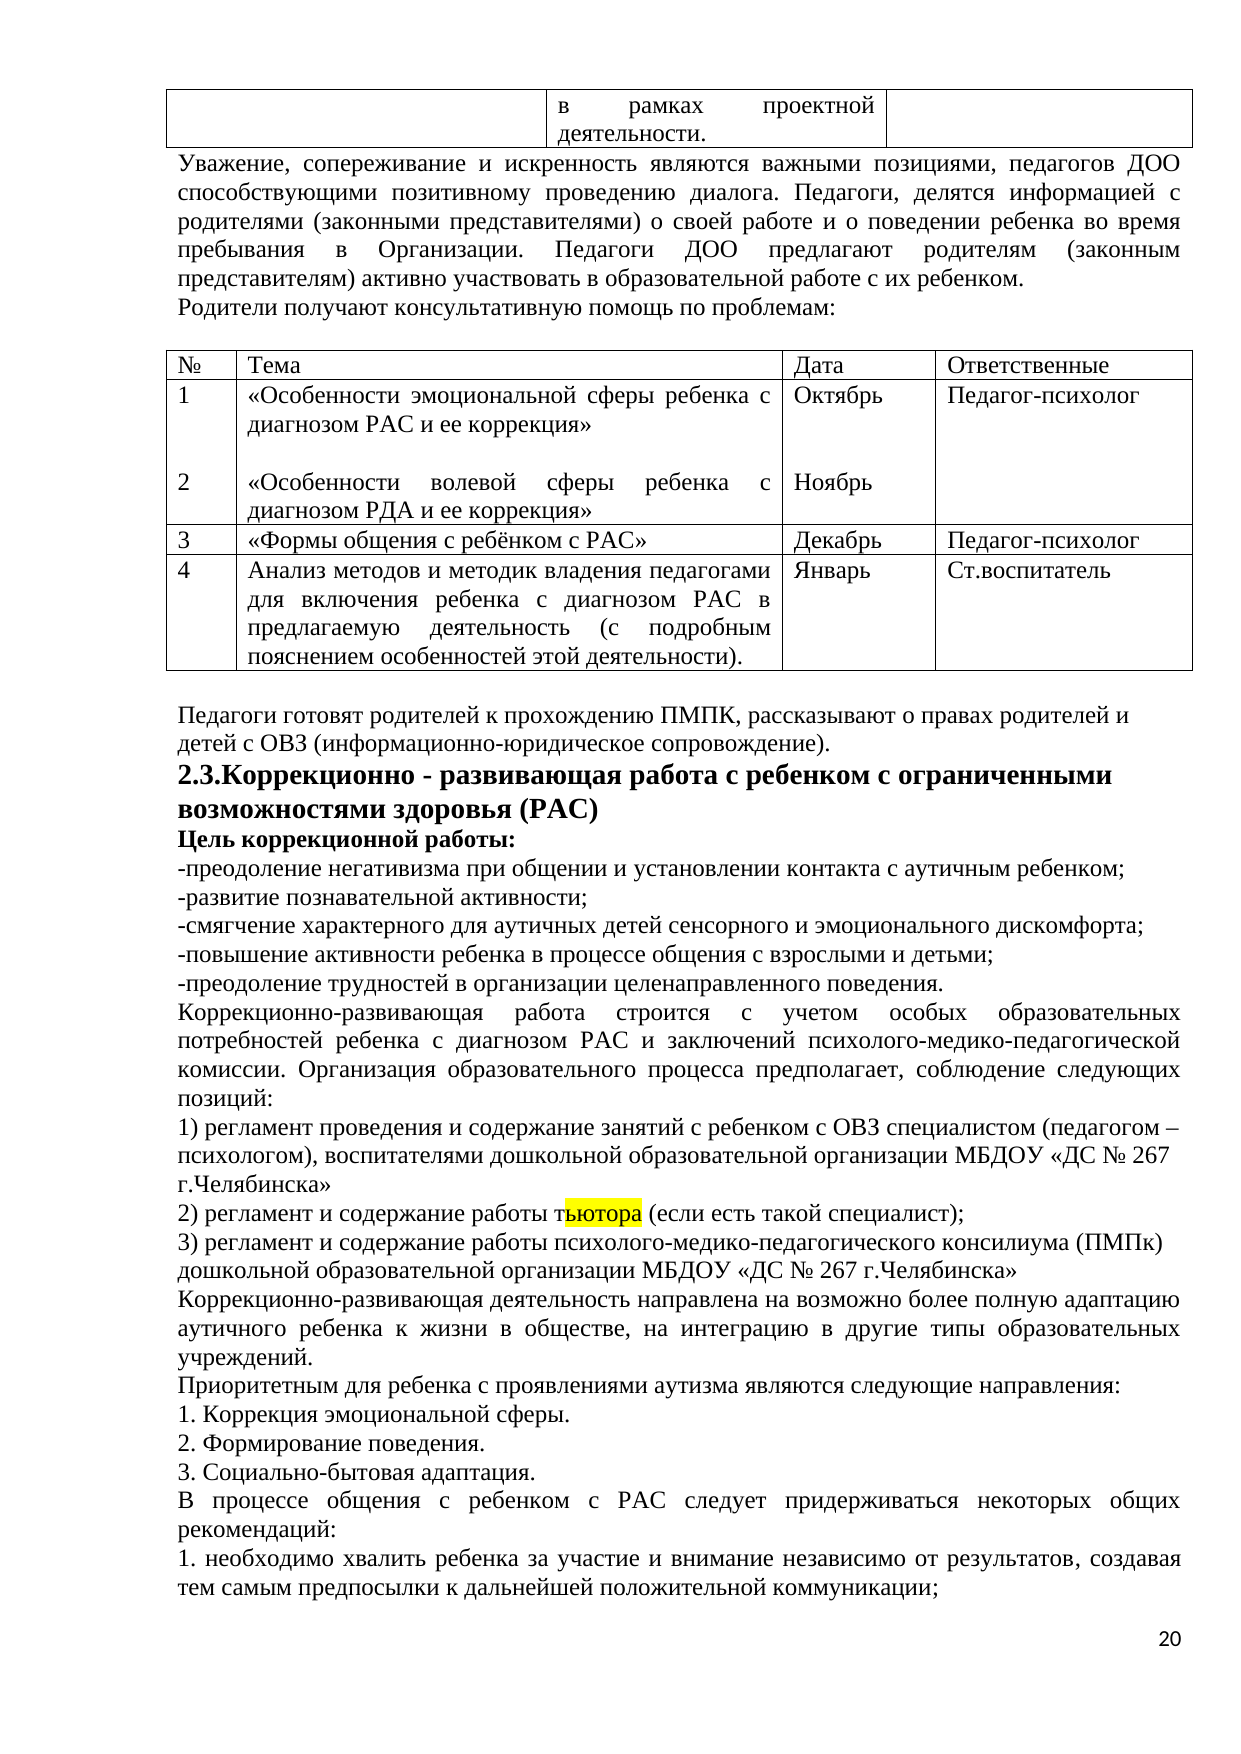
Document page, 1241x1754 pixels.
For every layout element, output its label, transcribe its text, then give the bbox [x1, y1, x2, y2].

text 1. Коррекция эмоциональной сферы. [177, 1399, 1181, 1428]
text 3. Социально-бытовая адаптация. [177, 1457, 1181, 1486]
text Родители получают консультативную помощь по проблемам: [177, 292, 1181, 321]
text Педагоги готовят родителей к прохождению ПМПК, рассказывают о правах родителей и [177, 700, 1181, 728]
text -развитие познавательной активности; [177, 882, 1181, 911]
table_cell Анализ методов и методик владения педагогами для включения ребенка с диагнозом РАС в предлагаемую деятельность (с подробным пояснением особенностей этой деятельности). [237, 555, 782, 670]
text детей с ОВЗ (информационно-юридическое сопровождение). [177, 728, 1181, 757]
text В процессе общения с ребенком с РАС следует придерживаться некоторых общих рекомендаций: [177, 1486, 1181, 1543]
text 3) регламент и содержание работы психолого-медико-педагогического консилиума (ПМПк) дошкольной образовательной организации МБДОУ «ДС № 267 г.Челябинска» [177, 1227, 1181, 1284]
table_cell Ст.воспитатель [936, 555, 1192, 670]
table_cell 1 2 [167, 380, 236, 524]
text Коррекционно-развивающая работа строится с учетом особых образовательных потребностей ребенка с диагнозом РАС и заключений психолого-медико-педагогической комиссии. Организация образовательного процесса предполагает, соблюдение следующих позиций: [177, 997, 1181, 1112]
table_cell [167, 90, 546, 147]
text -преодоление трудностей в организации целенаправленного поведения. [177, 968, 1181, 997]
text -смягчение характерного для аутичных детей сенсорного и эмоционального дискомфорта; [177, 911, 1181, 939]
text Коррекционно-развивающая деятельность направлена на возможно более полную адаптацию аутичного ребенка к жизни в обществе, на интеграцию в другие типы образовательных учреждений. [177, 1284, 1181, 1371]
table_header № [167, 351, 236, 379]
text Цель коррекционной работы: [177, 824, 1181, 853]
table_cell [547, 90, 886, 147]
table_cell «Особенности эмоциональной сферы ребенка с диагнозом РАС и ее коррекция» «Особенности волевой сферы ребенка с диагнозом РДА и ее коррекция» [237, 380, 782, 524]
text 2.3.Коррекционно - развивающая работа с ребенком с ограниченными возможностями здоровья (РАС) [177, 757, 1181, 824]
table_cell 3 [167, 525, 236, 554]
text Уважение, сопереживание и искренность являются важными позициями, педагогов ДОО способствующими позитивному проведению диалога. Педагоги, делятся информацией с родителями (законными представителями) о своей работе и о поведении ребенка во время пребывания в Организации. Педагоги ДОО предлагают родителям (законным представителям) активно участвовать в образовательной работе с их ребенком. [177, 148, 1181, 292]
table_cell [887, 90, 1192, 147]
table_header Ответственные [936, 351, 1192, 379]
text 1) регламент проведения и содержание занятий с ребенком с ОВЗ специалистом (педагогом –психологом), воспитателями дошкольной образовательной организации МБДОУ «ДС № 267 г.Челябинска» [177, 1112, 1181, 1198]
text 2) регламент и содержание работы тьютора (если есть такой специалист); [642, 1198, 1181, 1227]
text 2. Формирование поведения. [177, 1428, 1181, 1457]
table_cell Декабрь [783, 525, 935, 554]
text -преодоление негативизма при общении и установлении контакта с аутичным ребенком; [177, 853, 1181, 882]
table_cell 4 [167, 555, 236, 670]
table_cell «Формы общения с ребёнком с РАС» [237, 525, 782, 554]
table_cell Январь [783, 555, 935, 670]
table_cell Октябрь Ноябрь [783, 380, 935, 524]
table_cell Педагог-психолог [936, 380, 1192, 524]
text 1. необходимо хвалить ребенка за участие и внимание независимо от результатов, создавая тем самым предпосылки к дальнейшей положительной коммуникации; [177, 1543, 1181, 1601]
text 2) регламент и содержание работы тьютора (если есть такой специалист); [177, 1198, 565, 1227]
table_cell Педагог-психолог [936, 525, 1192, 554]
text -повышение активности ребенка в процессе общения с взрослыми и детьми; [177, 939, 1181, 968]
text Приоритетным для ребенка с проявлениями аутизма являются следующие направления: [177, 1371, 1181, 1399]
table_header Дата [783, 351, 935, 379]
table_header Тема [237, 351, 782, 379]
